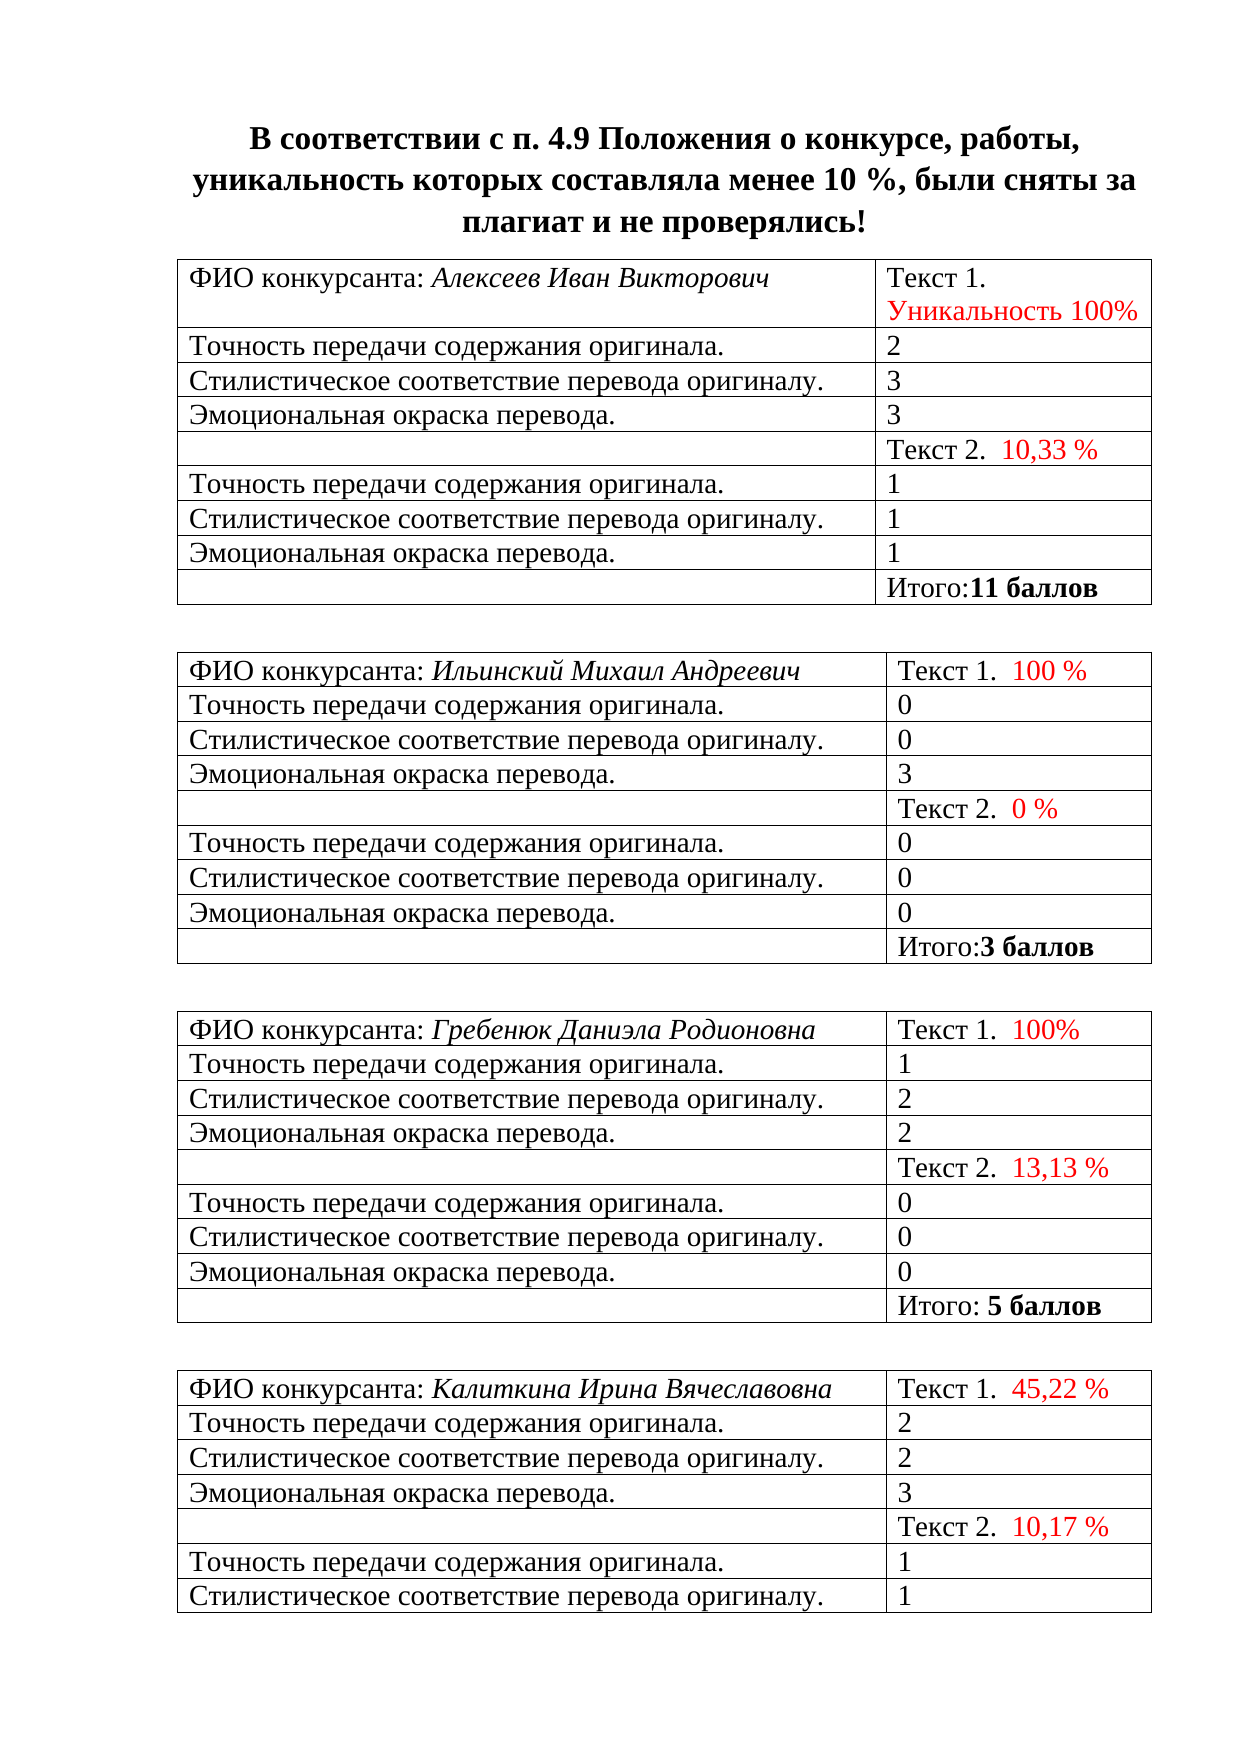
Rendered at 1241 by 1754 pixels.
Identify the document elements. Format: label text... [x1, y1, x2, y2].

table_cell Эмоциональная окраска перевода. [178, 1475, 886, 1508]
table_cell Итого:3 баллов [887, 929, 1151, 963]
table_cell 1 [876, 501, 1151, 534]
table_cell Точность передачи содержания оригинала. [178, 1406, 886, 1439]
table_cell [178, 929, 886, 963]
table_cell Точность передачи содержания оригинала. [178, 1544, 886, 1577]
table_cell Итого: 5 баллов [887, 1289, 1151, 1322]
table_header ФИО конкурсанта: Калиткина Ирина Вячеславовна [178, 1371, 886, 1404]
table_cell 2 [887, 1081, 1151, 1114]
table_cell Эмоциональная окраска перевода. [178, 1254, 886, 1287]
table_cell 1 [887, 1579, 1151, 1612]
table_cell Эмоциональная окраска перевода. [178, 756, 886, 790]
table_cell 1 [887, 1544, 1151, 1577]
table_cell Стилистическое соответствие перевода оригиналу. [178, 501, 875, 534]
table_cell Стилистическое соответствие перевода оригиналу. [178, 1219, 886, 1253]
table_cell Эмоциональная окраска перевода. [178, 397, 875, 431]
table_header Текст 1. 100 % [887, 653, 1151, 686]
table_cell [178, 570, 875, 604]
table_cell [178, 432, 875, 465]
table_cell 1 [876, 466, 1151, 500]
table_cell Стилистическое соответствие перевода оригиналу. [178, 1081, 886, 1114]
table_header Текст 1. 100% [887, 1012, 1151, 1045]
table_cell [178, 1579, 886, 1612]
table_cell Точность передачи содержания оригинала. [178, 328, 875, 362]
table_header Текст 1. Уникальность 100% [876, 260, 1151, 327]
table_cell 2 [876, 328, 1151, 362]
table_cell [178, 1150, 886, 1184]
table_cell 3 [876, 397, 1151, 431]
table_cell Эмоциональная окраска перевода. [178, 895, 886, 928]
table_cell 0 [887, 826, 1151, 859]
table_cell 2 [887, 1406, 1151, 1439]
table_cell Точность передачи содержания оригинала. [178, 687, 886, 721]
table_header Текст 1. 45,22 % [887, 1371, 1151, 1404]
table_header ФИО конкурсанта: Гребенюк Даниэла Родионовна [178, 1012, 886, 1045]
table_cell [178, 791, 886, 824]
table_cell Точность передачи содержания оригинала. [178, 826, 886, 859]
table_cell 3 [887, 756, 1151, 790]
table_cell 0 [887, 687, 1151, 721]
text В соответствии с п. 4.9 Положения о конкурсе, работы, уникальность которых составляла менее 10 %, были сняты за плагиат и не проверялись! [177, 118, 1152, 239]
table_cell 1 [876, 536, 1151, 569]
table_cell Точность передачи содержания оригинала. [178, 1185, 886, 1218]
table_header ФИО конкурсанта: Ильинский Михаил Андреевич [178, 653, 886, 686]
table_cell 0 [887, 722, 1151, 755]
table_cell 2 [887, 1440, 1151, 1474]
table_header ФИО конкурсанта: Алексеев Иван Викторович [178, 260, 875, 327]
table_cell 0 [887, 860, 1151, 894]
table_cell Стилистическое соответствие перевода оригиналу. [178, 860, 886, 894]
table_cell Эмоциональная окраска перевода. [178, 1116, 886, 1149]
table_cell Эмоциональная окраска перевода. [178, 536, 875, 569]
table_cell 0 [887, 1219, 1151, 1253]
table_cell Точность передачи содержания оригинала. [178, 1046, 886, 1080]
table_cell 0 [887, 1185, 1151, 1218]
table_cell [178, 1440, 886, 1474]
table_cell Точность передачи содержания оригинала. [178, 466, 875, 500]
table_cell 1 [887, 1046, 1151, 1080]
table_cell Текст 2. 13,13 % [887, 1150, 1151, 1184]
table_cell Стилистическое соответствие перевода оригиналу. [178, 363, 875, 396]
table_cell Итого:11 баллов [876, 570, 1151, 604]
table_cell Текст 2. 0 % [887, 791, 1151, 824]
table_cell Текст 2. 10,17 % [887, 1509, 1151, 1543]
table_cell [178, 1509, 886, 1543]
table_cell Стилистическое соответствие перевода оригиналу. [178, 722, 886, 755]
table_cell [178, 1289, 886, 1322]
table_cell Текст 2. 10,33 % [876, 432, 1151, 465]
table_cell 3 [887, 1475, 1151, 1508]
table_cell 2 [887, 1116, 1151, 1149]
table_cell 3 [876, 363, 1151, 396]
table_cell 0 [887, 1254, 1151, 1287]
table_cell 0 [887, 895, 1151, 928]
